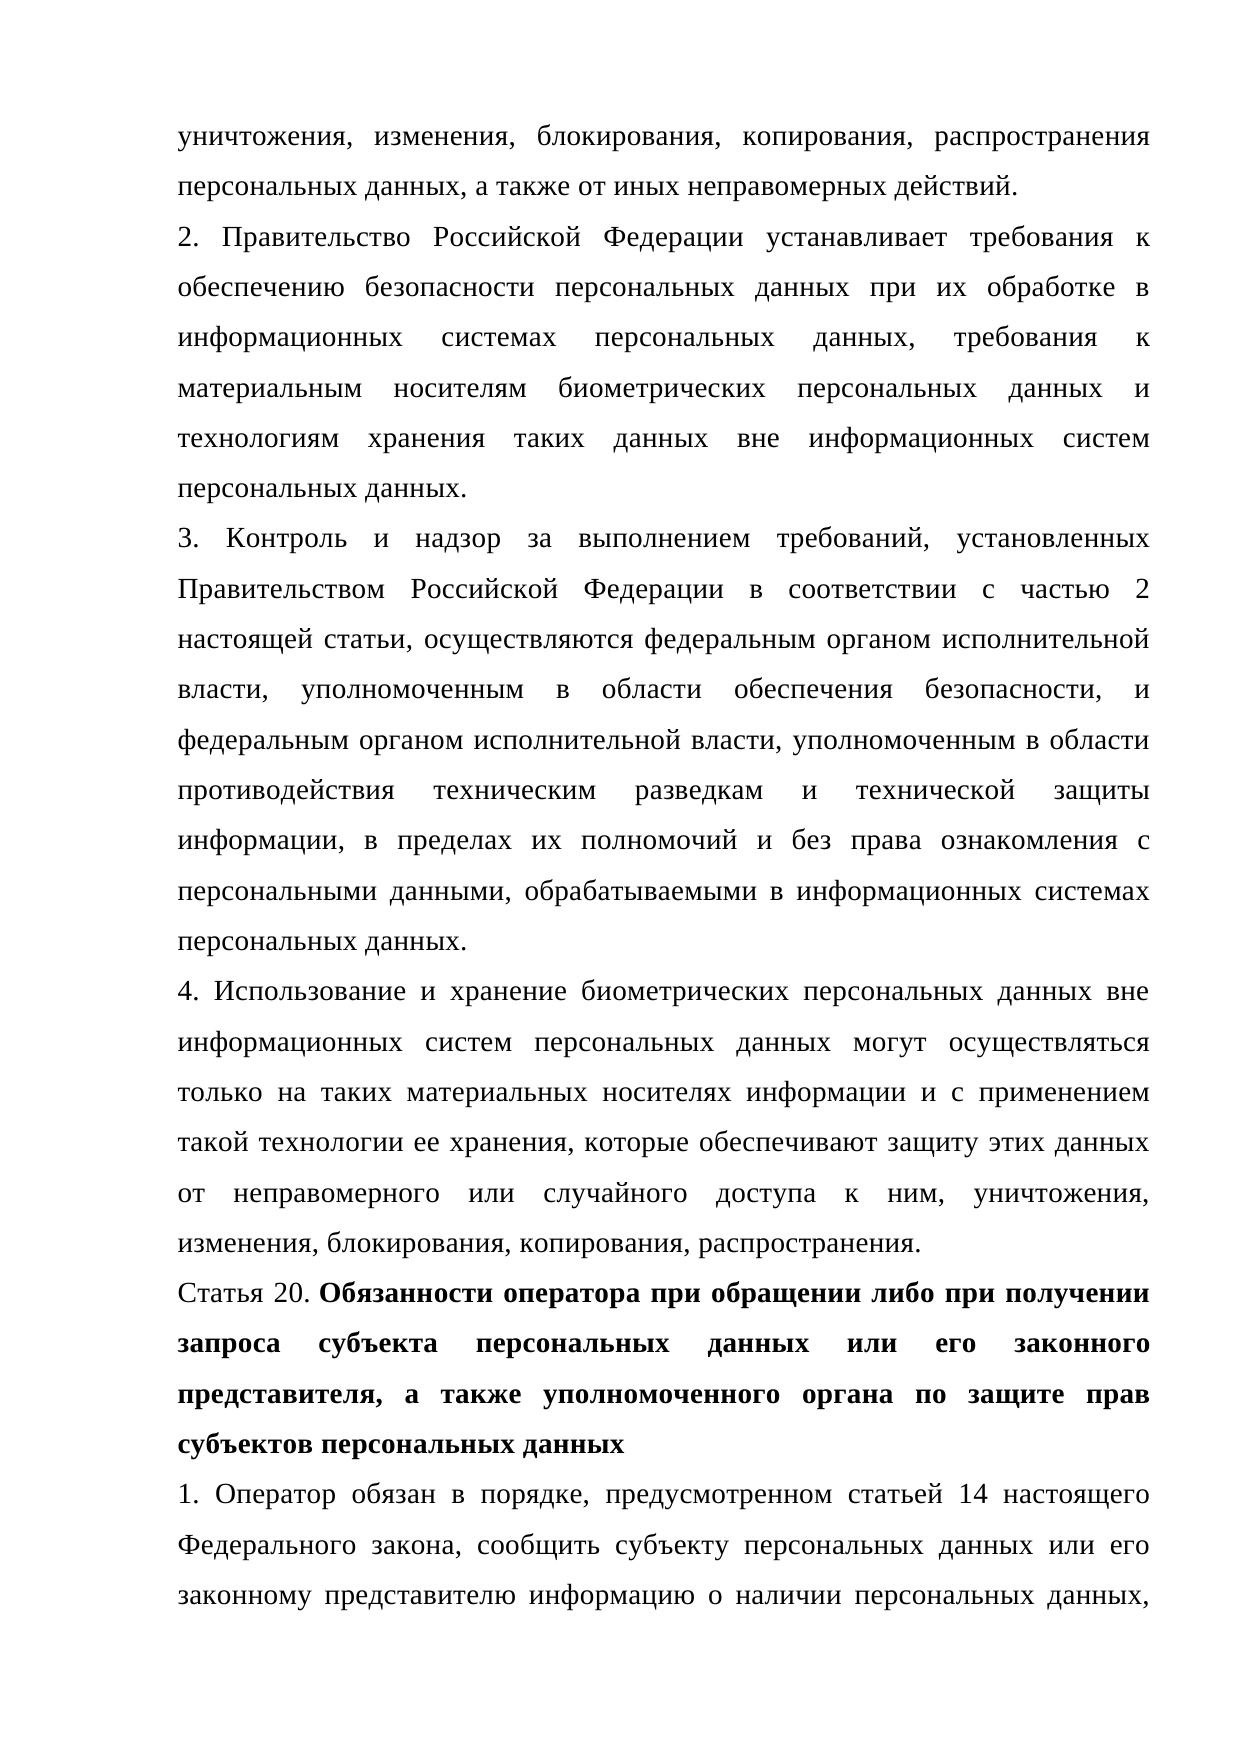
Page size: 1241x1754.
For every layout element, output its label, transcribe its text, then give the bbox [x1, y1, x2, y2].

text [177, 118, 1152, 202]
text Статья 20. Обязанности оператора при обращении либо при получении запроса субъекта персональных данных или его законного представителя, а также уполномоченного органа по защите прав субъектов персональных данных [177, 1275, 1152, 1460]
text 3. Контроль и надзор за выполнением требований, установленных Правительством Российской Федерации в соответствии с частью 2 настоящей статьи, осуществляются федеральным органом исполнительной власти, уполномоченным в области обеспечения безопасности, и федеральным органом исполнительной власти, уполномоченным в области противодействия техническим разведкам и технической защиты информации, в пределах их полномочий и без права ознакомления с персональными данными, обрабатываемыми в информационных системах персональных данных. [177, 521, 1152, 957]
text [177, 1477, 1152, 1611]
text 2. Правительство Российской Федерации устанавливает требования к обеспечению безопасности персональных данных при их обработке в информационных системах персональных данных, требования к материальным носителям биометрических персональных данных и технологиям хранения таких данных вне информационных систем персональных данных. [177, 219, 1152, 504]
text 4. Использование и хранение биометрических персональных данных вне информационных систем персональных данных могут осуществляться только на таких материальных носителях информации и с применением такой технологии ее хранения, которые обеспечивают защиту этих данных от неправомерного или случайного доступа к ним, уничтожения, изменения, блокирования, копирования, распространения. [177, 973, 1152, 1258]
